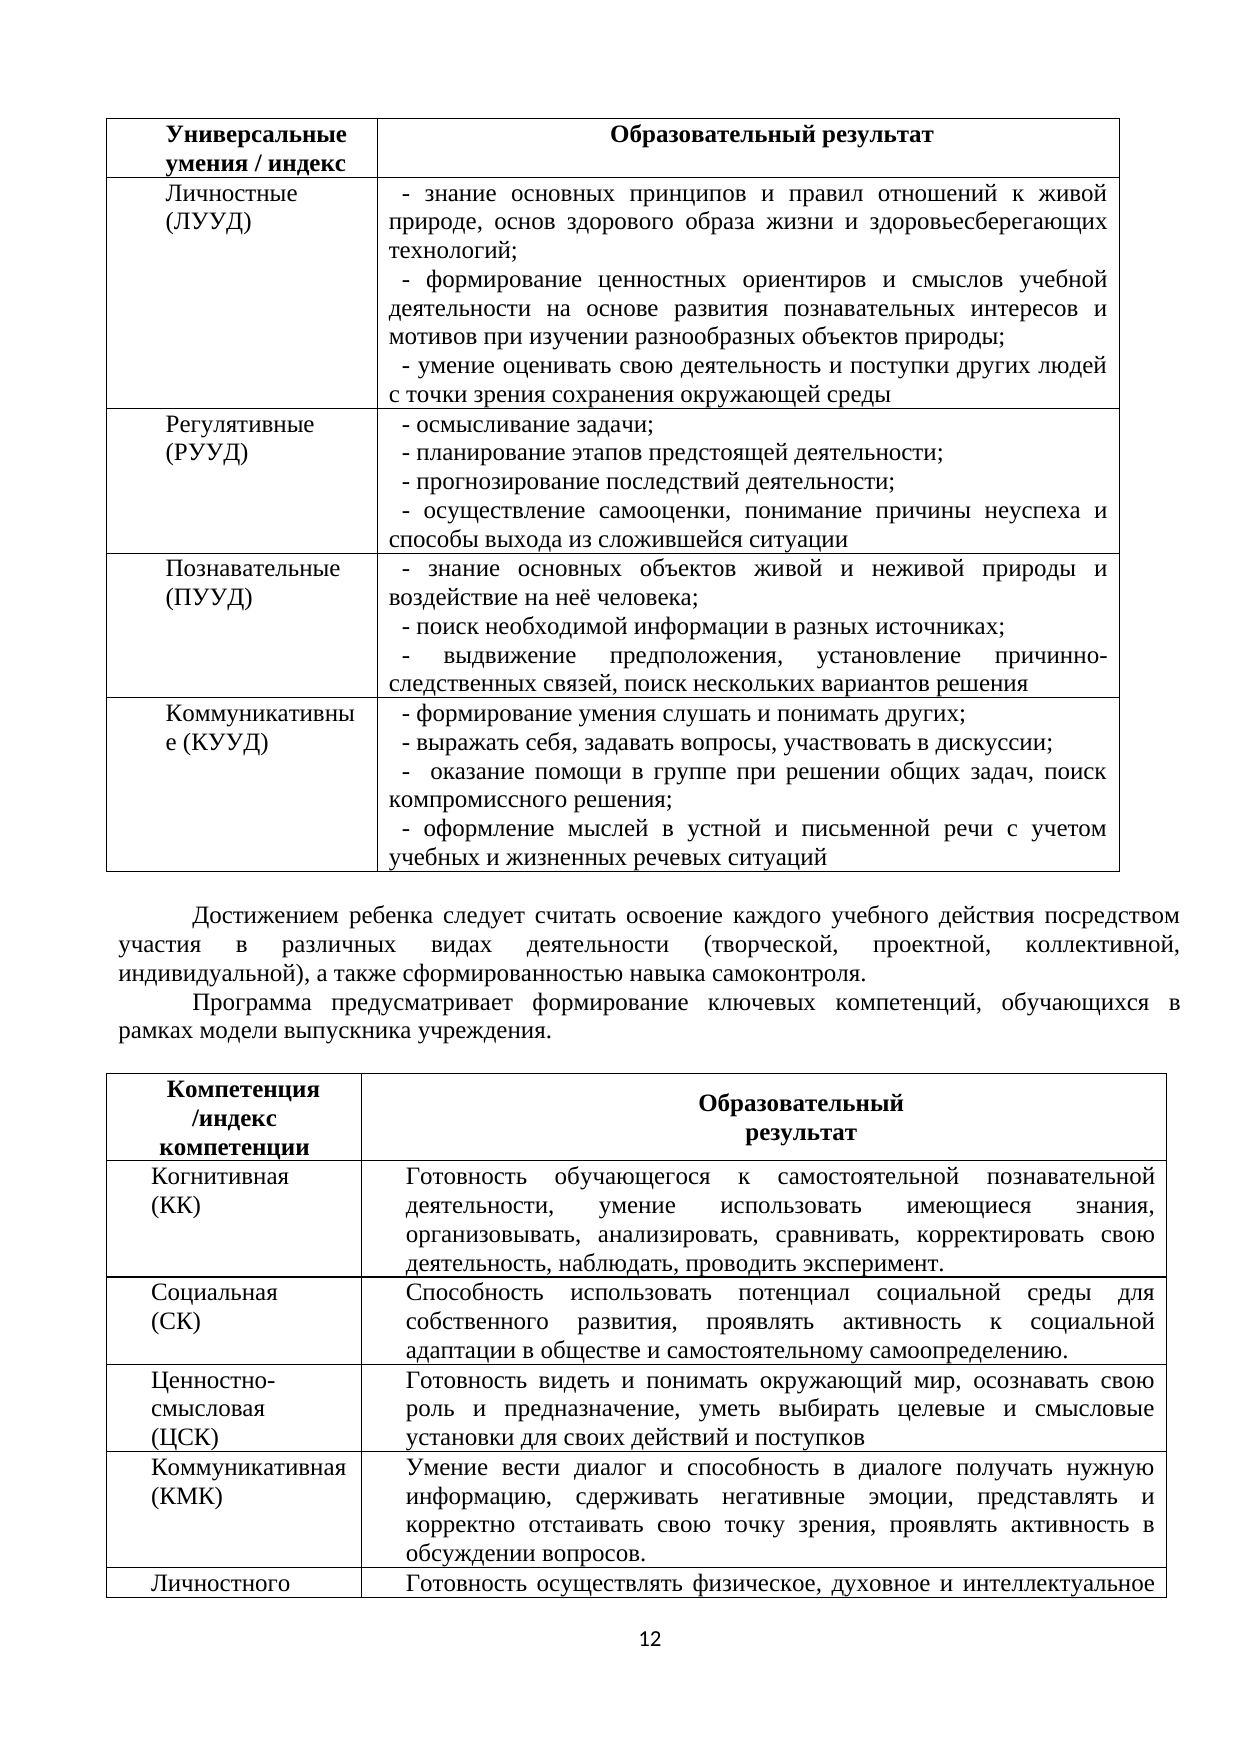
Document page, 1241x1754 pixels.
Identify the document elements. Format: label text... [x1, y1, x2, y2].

table_header Образовательный результат [378, 119, 1119, 177]
table_header Универсальные умения / индекс [107, 119, 377, 177]
table_cell Когнитивная (КК) [107, 1161, 361, 1276]
table_cell - формирование умения слушать и понимать других; - выражать себя, задавать вопросы, участвовать в дискуссии; - оказание помощи в группе при решении общих задач, поиск компромиссного решения; - оформление мыслей в устной и письменной речи с учетом учебных и жизненных речевых ситуаций [378, 698, 1119, 871]
table_header Компетенция /индекс компетенции [107, 1074, 361, 1160]
table_header Образовательный результат [362, 1074, 1166, 1160]
table_cell Коммуникативные (КУУД) [107, 698, 377, 871]
table_cell Коммуникативная (КМК) [107, 1452, 361, 1567]
table_cell - знание основных объектов живой и неживой природы и воздействие на неё человека; - поиск необходимой информации в разных источниках; - выдвижение предположения, установление причинно-следственных связей, поиск нескольких вариантов решения [378, 554, 1119, 697]
table_cell - знание основных принципов и правил отношений к живой природе, основ здорового образа жизни и здоровьесберегающих технологий; - формирование ценностных ориентиров и смыслов учебной деятельности на основе развития познавательных интересов и мотивов при изучении разнообразных объектов природы; - умение оценивать свою деятельность и поступки других людей с точки зрения сохранения окружающей среды [378, 178, 1119, 408]
table_cell Умение вести диалог и способность в диалоге получать нужную информацию, сдерживать негативные эмоции, представлять и корректно отстаивать свою точку зрения, проявлять активность в обсуждении вопросов. [362, 1452, 1166, 1567]
table_cell Готовность обучающегося к самостоятельной познавательной деятельности, умение использовать имеющиеся знания, организовывать, анализировать, сравнивать, корректировать свою деятельность, наблюдать, проводить эксперимент. [362, 1161, 1166, 1276]
table_cell Личностные (ЛУУД) [107, 178, 377, 408]
text Программа предусматривает формирование ключевых компетенций, обучающихся в рамках модели выпускника учреждения. [118, 987, 1181, 1044]
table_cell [362, 1568, 1166, 1597]
table_cell Социальная (СК) [107, 1278, 361, 1364]
table_cell - осмысливание задачи; - планирование этапов предстоящей деятельности; - прогнозирование последствий деятельности; - осуществление самооценки, понимание причины неуспеха и способы выхода из сложившейся ситуации [378, 409, 1119, 552]
table_cell Способность использовать потенциал социальной среды для собственного развития, проявлять активность к социальной адаптации в обществе и самостоятельному самоопределению. [362, 1278, 1166, 1364]
text Достижением ребенка следует считать освоение каждого учебного действия посредством участия в различных видах деятельности (творческой, проектной, коллективной, индивидуальной), а также сформированностью навыка самоконтроля. [118, 901, 1181, 987]
table_cell Ценностно-смысловая (ЦСК) [107, 1365, 361, 1451]
table_cell Готовность видеть и понимать окружающий мир, осознавать свою роль и предназначение, уметь выбирать целевые и смысловые установки для своих действий и поступков [362, 1365, 1166, 1451]
table_cell Регулятивные (РУУД) [107, 409, 377, 552]
table_cell Познавательные (ПУУД) [107, 554, 377, 697]
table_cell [107, 1568, 361, 1597]
